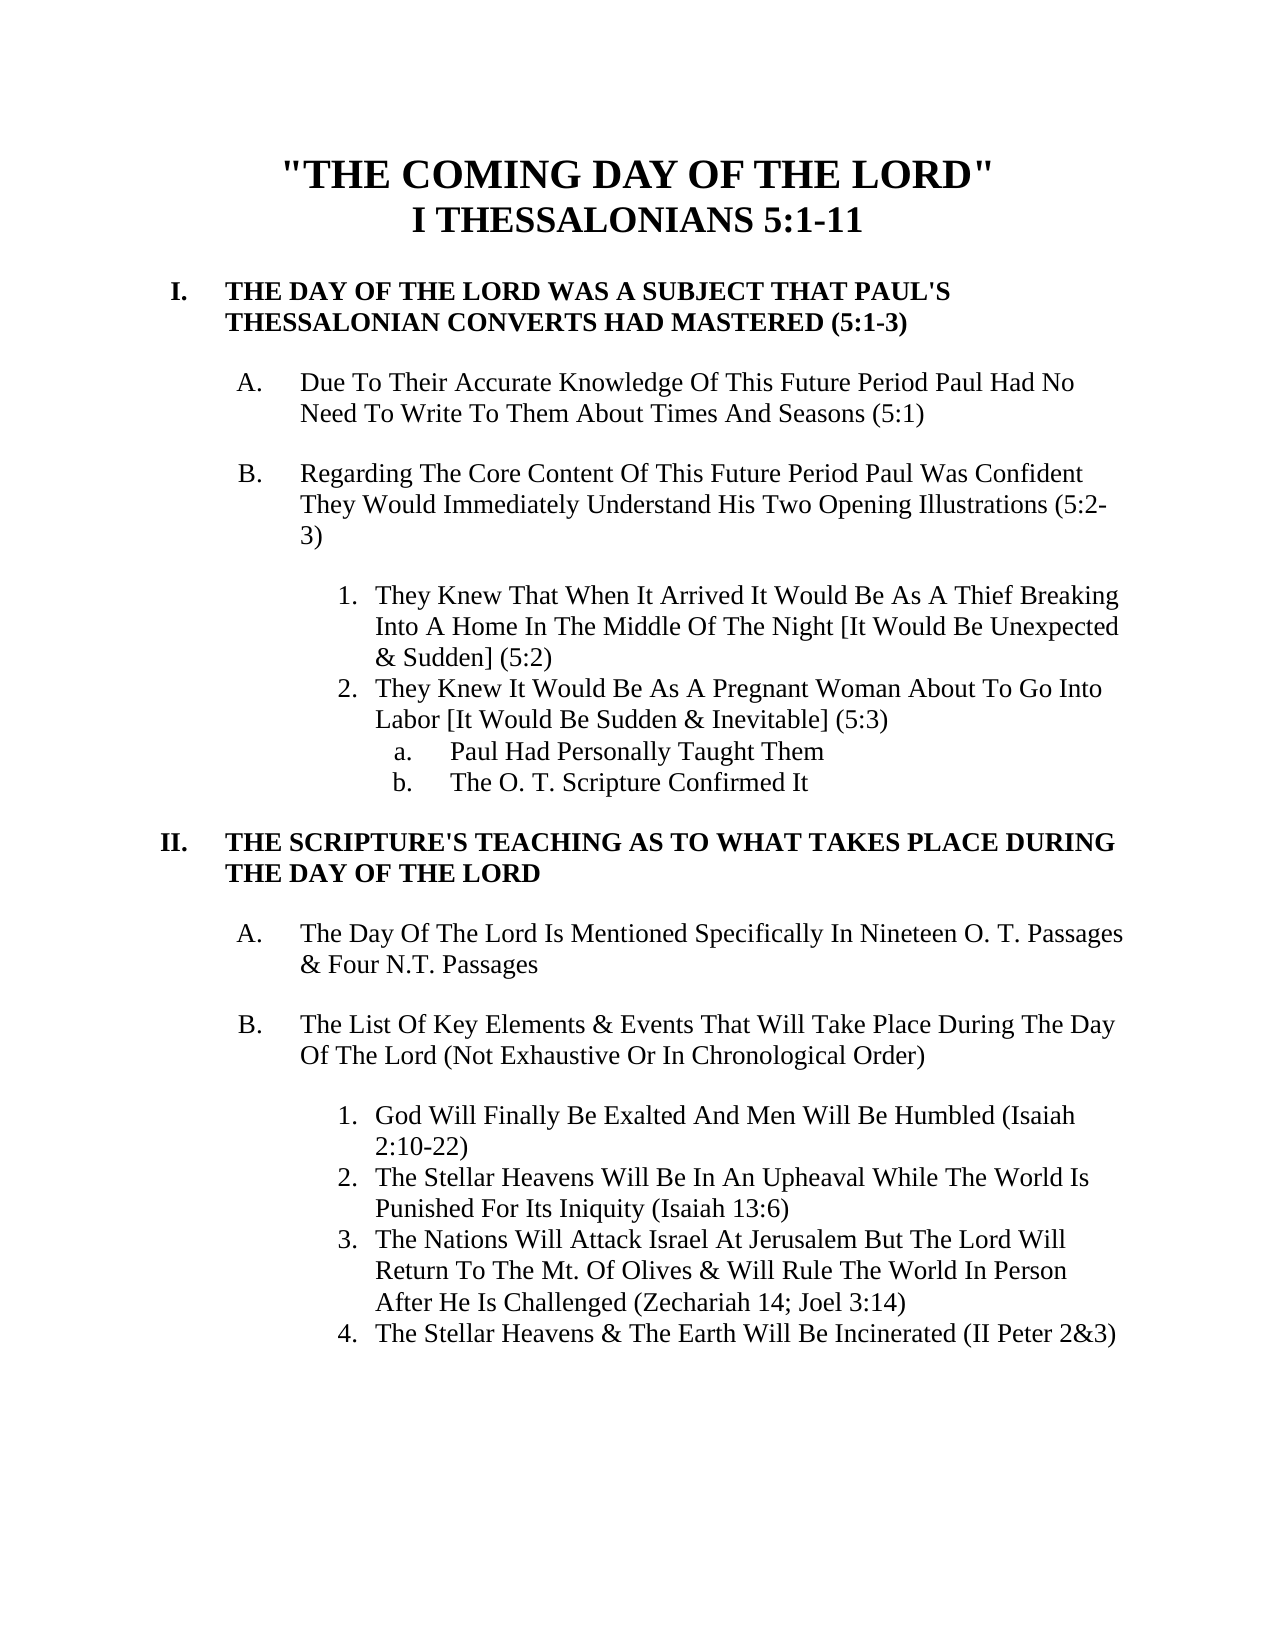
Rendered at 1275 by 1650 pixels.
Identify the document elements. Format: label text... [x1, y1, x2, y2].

subtitle "THE COMING DAY OF THE LORD" [150, 150, 1125, 198]
list God Will Finally Be Exalted And Men Will Be Humbled (Isaiah 2:10-22) [337, 1099, 1125, 1161]
list The O. T. Scripture Confirmed It [412, 766, 1125, 826]
list The Nations Will Attack Israel At Jerusalem But The Lord Will Return To The Mt. Of Olives & Will Rule The World In Person After He Is Challenged (Zechariah 14; Joel 3:14) [337, 1223, 1125, 1317]
list THE SCRIPTURE'S TEACHING AS TO WHAT TAKES PLACE DURING THE DAY OF THE LORD [187, 826, 1125, 917]
subtitle I THESSALONIANS 5:1-11 [150, 198, 1125, 241]
list They Knew It Would Be As A Pregnant Woman About To Go Into Labor [It Would Be Sudden & Inevitable] (5:3) [337, 672, 1125, 734]
list Paul Had Personally Taught Them [412, 734, 1125, 766]
list THE DAY OF THE LORD WAS A SUBJECT THAT PAUL'S THESSALONIAN CONVERTS HAD MASTERED (5:1-3) [187, 274, 1125, 366]
list They Knew That When It Arrived It Would Be As A Thief Breaking Into A Home In The Middle Of The Night [It Would Be Unexpected & Sudden] (5:2) [337, 579, 1125, 672]
list The List Of Key Elements & Events That Will Take Place During The Day Of The Lord (Not Exhaustive Or In Chronological Order) [262, 1008, 1125, 1099]
list The Stellar Heavens & The Earth Will Be Incinerated (II Peter 2&3) [337, 1317, 1125, 1348]
list Regarding The Core Content Of This Future Period Paul Was Confident They Would Immediately Understand His Two Opening Illustrations (5:2-3) [262, 457, 1125, 579]
list The Stellar Heavens Will Be In An Upheaval While The World Is Punished For Its Iniquity (Isaiah 13:6) [337, 1161, 1125, 1223]
list The Day Of The Lord Is Mentioned Specifically In Nineteen O. T. Passages & Four N.T. Passages [262, 917, 1125, 1008]
list Due To Their Accurate Knowledge Of This Future Period Paul Had No Need To Write To Them About Times And Seasons (5:1) [262, 366, 1125, 457]
